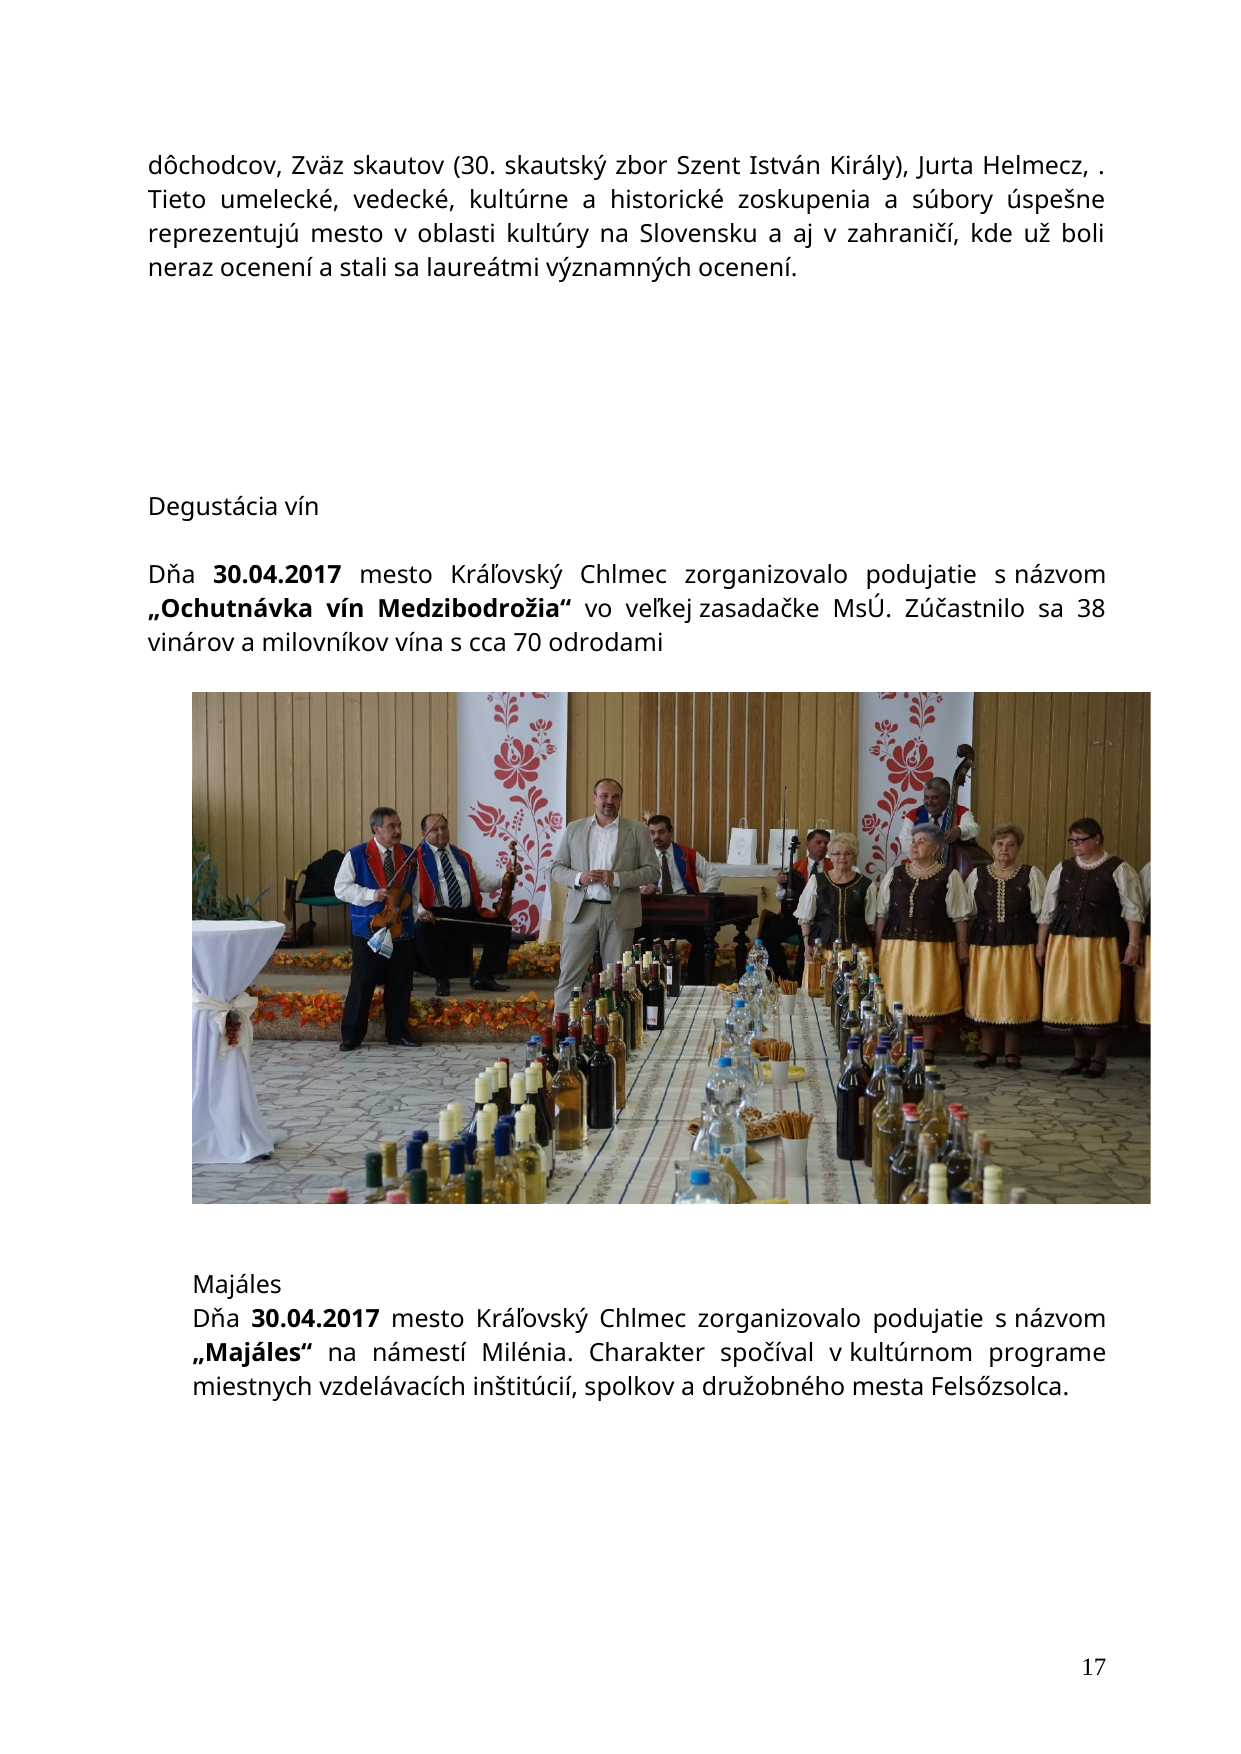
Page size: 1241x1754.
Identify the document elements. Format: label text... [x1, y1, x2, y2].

text Dňa 30.04.2017 mesto Kráľovský Chlmec zorganizovalo podujatie s názvom „Majáles“ na námestí Milénia. Charakter spočíval v kultúrnom programe miestnych vzdelávacích inštitúcií, spolkov a družobného mesta Felsőzsolca. [192, 1300, 1106, 1403]
picture [192, 692, 1151, 1204]
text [148, 148, 1106, 284]
text Dňa 30.04.2017 mesto Kráľovský Chlmec zorganizovalo podujatie s názvom „Ochutnávka vín Medzibodrožia“ vo veľkej zasadačke MsÚ. Zúčastnilo sa 38 vinárov a milovníkov vína s cca 70 odrodami [148, 556, 1106, 658]
text Majáles [192, 1266, 1106, 1300]
text Degustácia vín [148, 488, 1106, 522]
